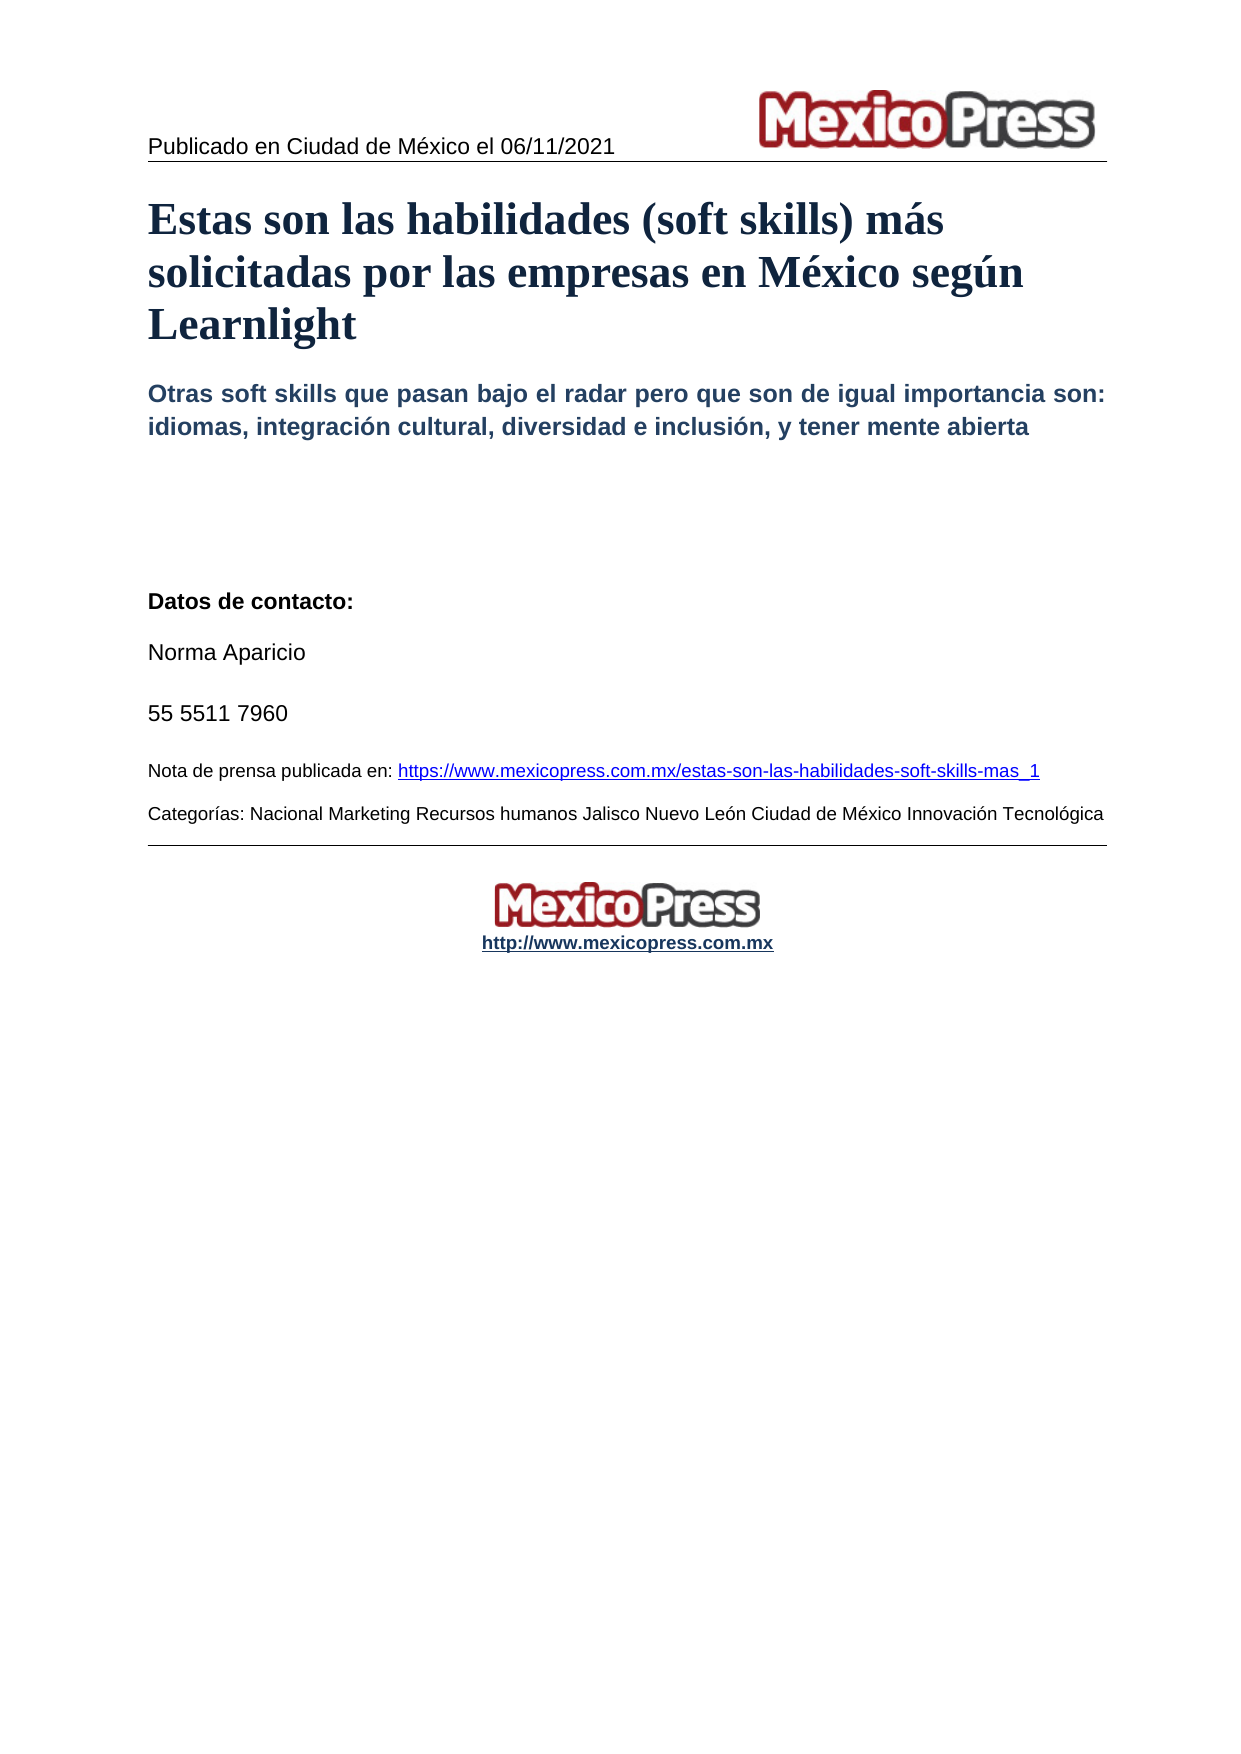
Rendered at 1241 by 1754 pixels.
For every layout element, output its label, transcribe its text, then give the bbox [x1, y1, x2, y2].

picture [759, 90, 1096, 133]
text Norma Aparicio [148, 639, 1063, 666]
text 55 5511 7960 [148, 699, 1063, 726]
text http://www.mexicopress.com.mx [148, 932, 1107, 954]
picture [494, 882, 760, 928]
subtitle Estas son las habilidades (soft skills) más solicitadas por las empresas en México según Learnlight [148, 192, 1107, 350]
text Categorías: Nacional Marketing Recursos humanos Jalisco Nuevo León Ciudad de México Innovación Tecnológica [148, 802, 1107, 824]
text Nota de prensa publicada en: https://www.mexicopress.com.mx/estas-son-las-habilidades-soft-skills-mas_1 [148, 760, 1107, 782]
text Datos de contacto: [148, 588, 1107, 614]
subtitle Otras soft skills que pasan bajo el radar pero que son de igual importancia son: idiomas, integración cultural, diversidad e inclusión, y tener mente abierta [148, 379, 1107, 441]
text Publicado en Ciudad de México el 06/11/2021 [148, 133, 1107, 161]
